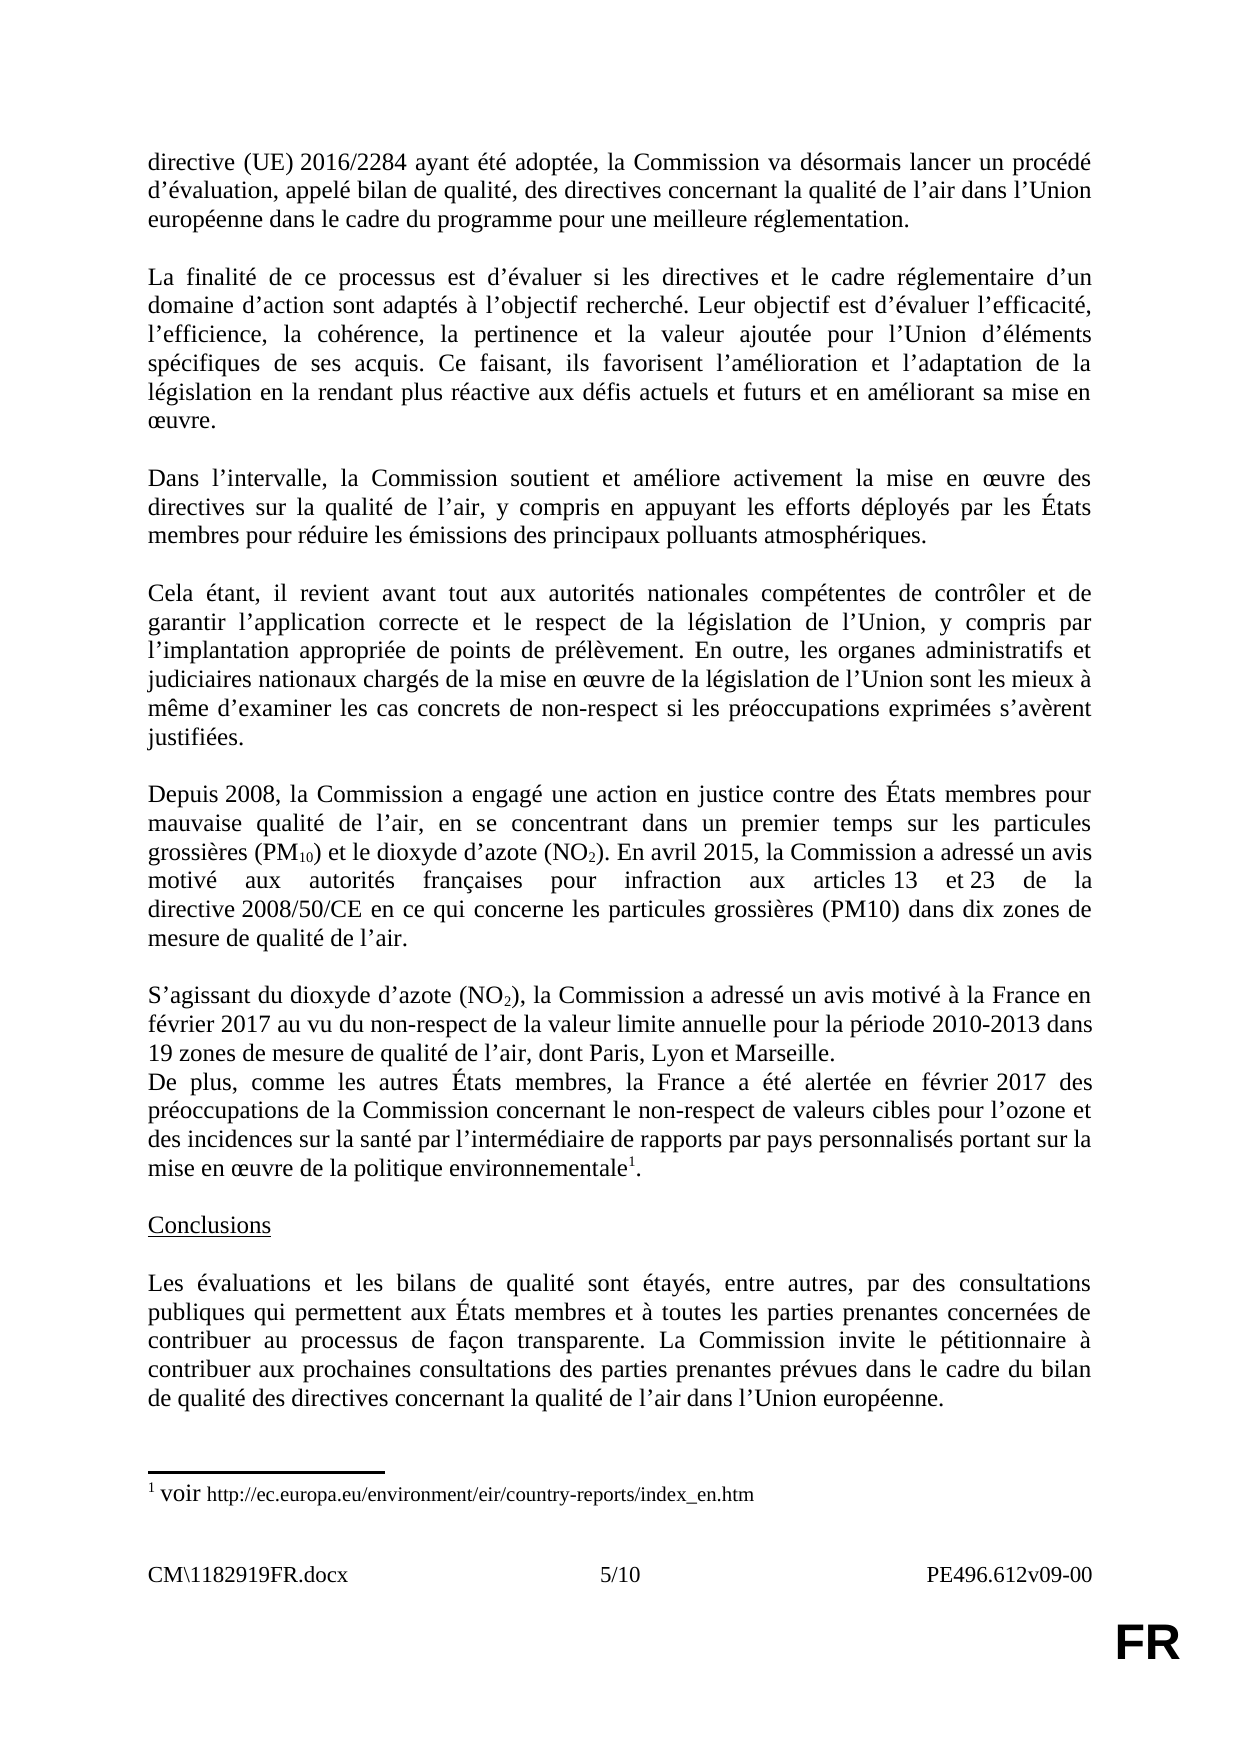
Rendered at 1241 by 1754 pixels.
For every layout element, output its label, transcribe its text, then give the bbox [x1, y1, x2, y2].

text Cela étant, il revient avant tout aux autorités nationales compétentes de contrôler et de garantir l’application correcte et le respect de la législation de l’Union, y compris par l’implantation appropriée de points de prélèvement. En outre, les organes administratifs et judiciaires nationaux chargés de la mise en œuvre de la législation de l’Union sont les mieux à même d’examiner les cas concrets de non-respect si les préoccupations exprimées s’avèrent justifiées. [148, 578, 1093, 751]
text La finalité de ce processus est d’évaluer si les directives et le cadre réglementaire d’un domaine d’action sont adaptés à l’objectif recherché. Leur objectif est d’évaluer l’efficacité, l’efficience, la cohérence, la pertinence et la valeur ajoutée pour l’Union d’éléments spécifiques de ses acquis. Ce faisant, ils favorisent l’amélioration et l’adaptation de la législation en la rendant plus réactive aux défis actuels et futurs et en améliorant sa mise en œuvre. [148, 262, 1093, 434]
text Depuis 2008, la Commission a engagé une action en justice contre des États membres pour mauvaise qualité de l’air, en se concentrant dans un premier temps sur les particules grossières (PM10) et le dioxyde d’azote (NO2). En avril 2015, la Commission a adressé un avis motivé aux autorités françaises pour infraction aux articles 13 et 23 de la directive 2008/50/CE en ce qui concerne les particules grossières (PM10) dans dix zones de mesure de qualité de l’air. [148, 779, 1093, 952]
text Dans l’intervalle, la Commission soutient et améliore activement la mise en œuvre des directives sur la qualité de l’air, y compris en appuyant les efforts déployés par les États membres pour réduire les émissions des principaux polluants atmosphériques. [148, 463, 1093, 549]
text Conclusions [148, 1211, 1093, 1239]
text De plus, comme les autres États membres, la France a été alertée en février 2017 des préoccupations de la Commission concernant le non-respect de valeurs cibles pour l’ozone et des incidences sur la santé par l’intermédiaire de rapports par pays personnalisés portant sur la mise en œuvre de la politique environnementale. [148, 1067, 1093, 1182]
text S’agissant du dioxyde d’azote (NO2), la Commission a adressé un avis motivé à la France en février 2017 au vu du non-respect de la valeur limite annuelle pour la période 2010-2013 dans 19 zones de mesure de qualité de l’air, dont Paris, Lyon et Marseille. [148, 981, 1093, 1067]
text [148, 147, 1093, 233]
text Les évaluations et les bilans de qualité sont étayés, entre autres, par des consultations publiques qui permettent aux États membres et à toutes les parties prenantes concernées de contribuer au processus de façon transparente. La Commission invite le pétitionnaire à contribuer aux prochaines consultations des parties prenantes prévues dans le cadre du bilan de qualité des directives concernant la qualité de l’air dans l’Union européenne. [148, 1268, 1093, 1412]
